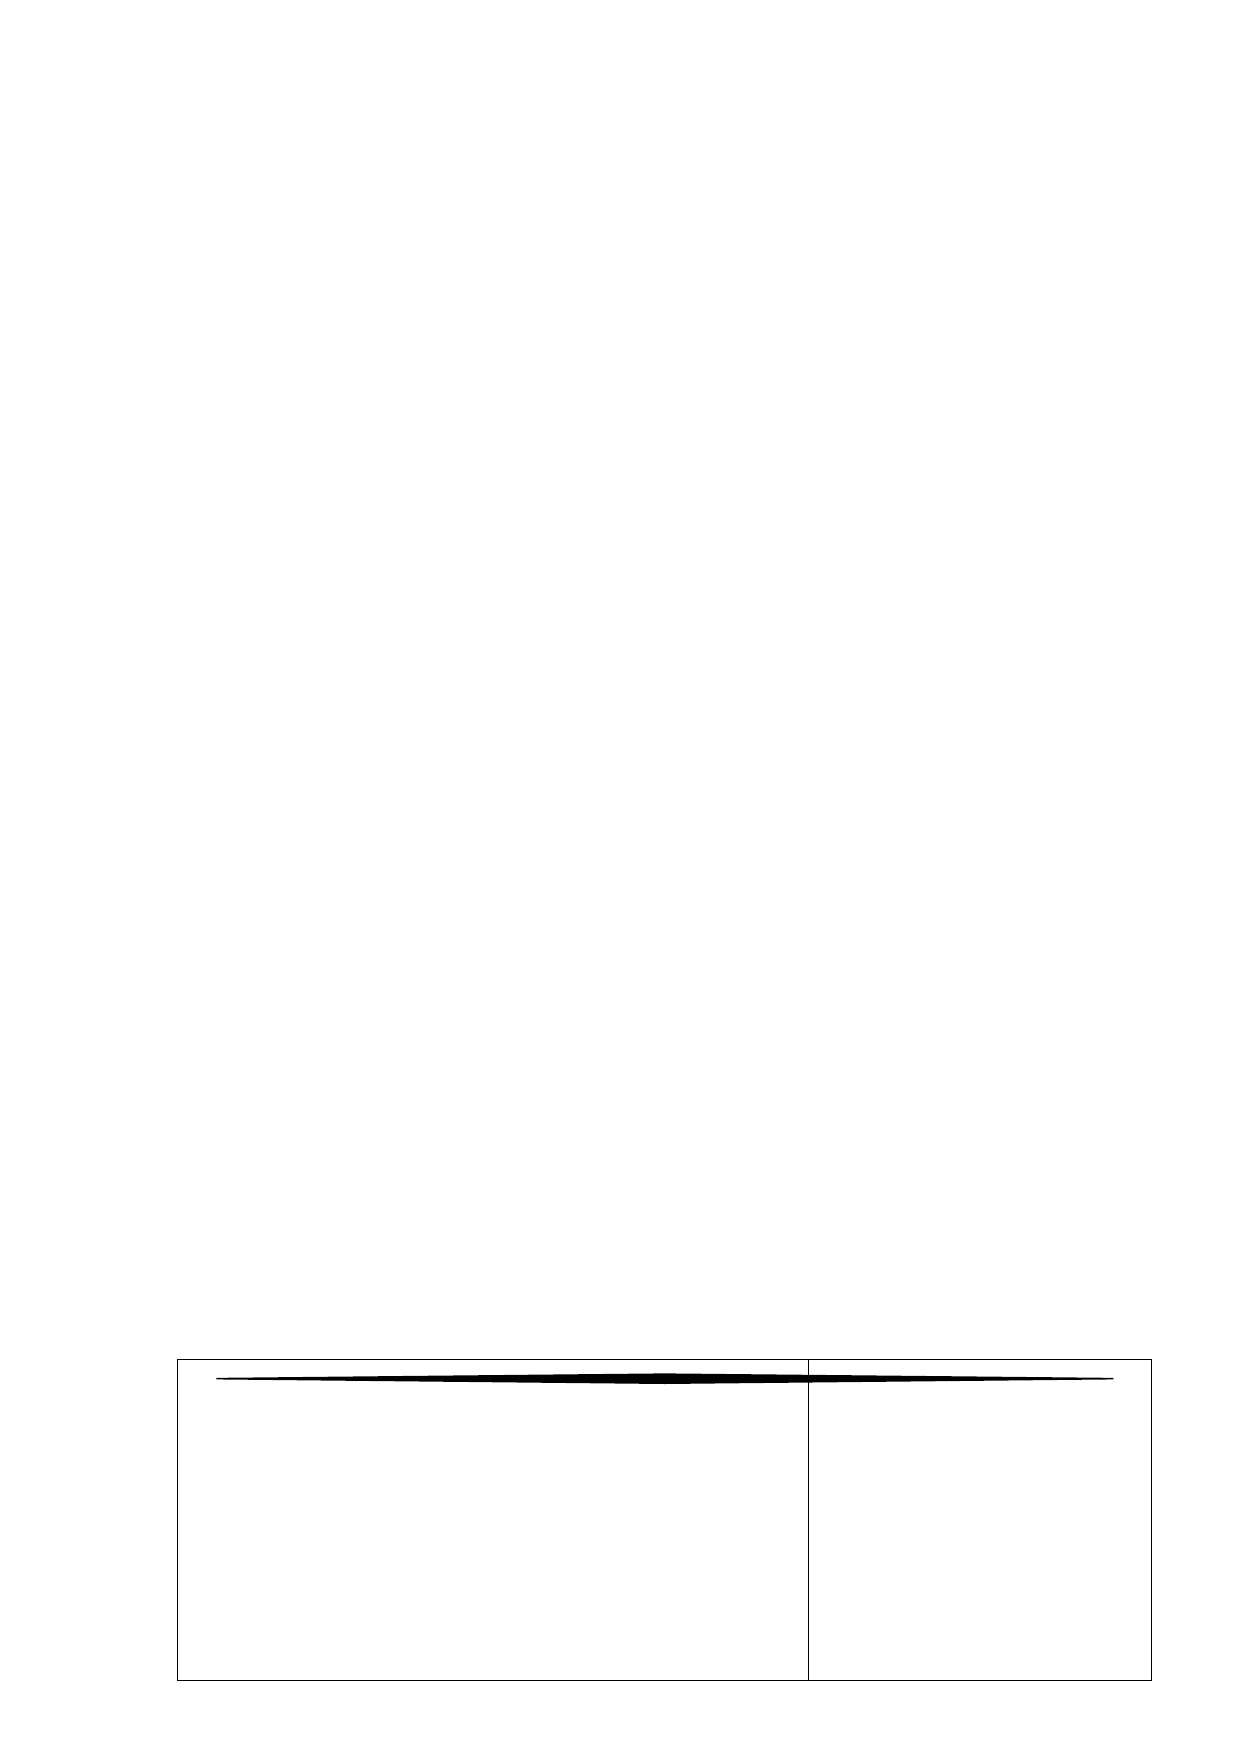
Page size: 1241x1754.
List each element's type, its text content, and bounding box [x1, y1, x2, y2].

table_header Сроки. [809, 1360, 1151, 1680]
table_header Мероприятие. [178, 1360, 808, 1680]
